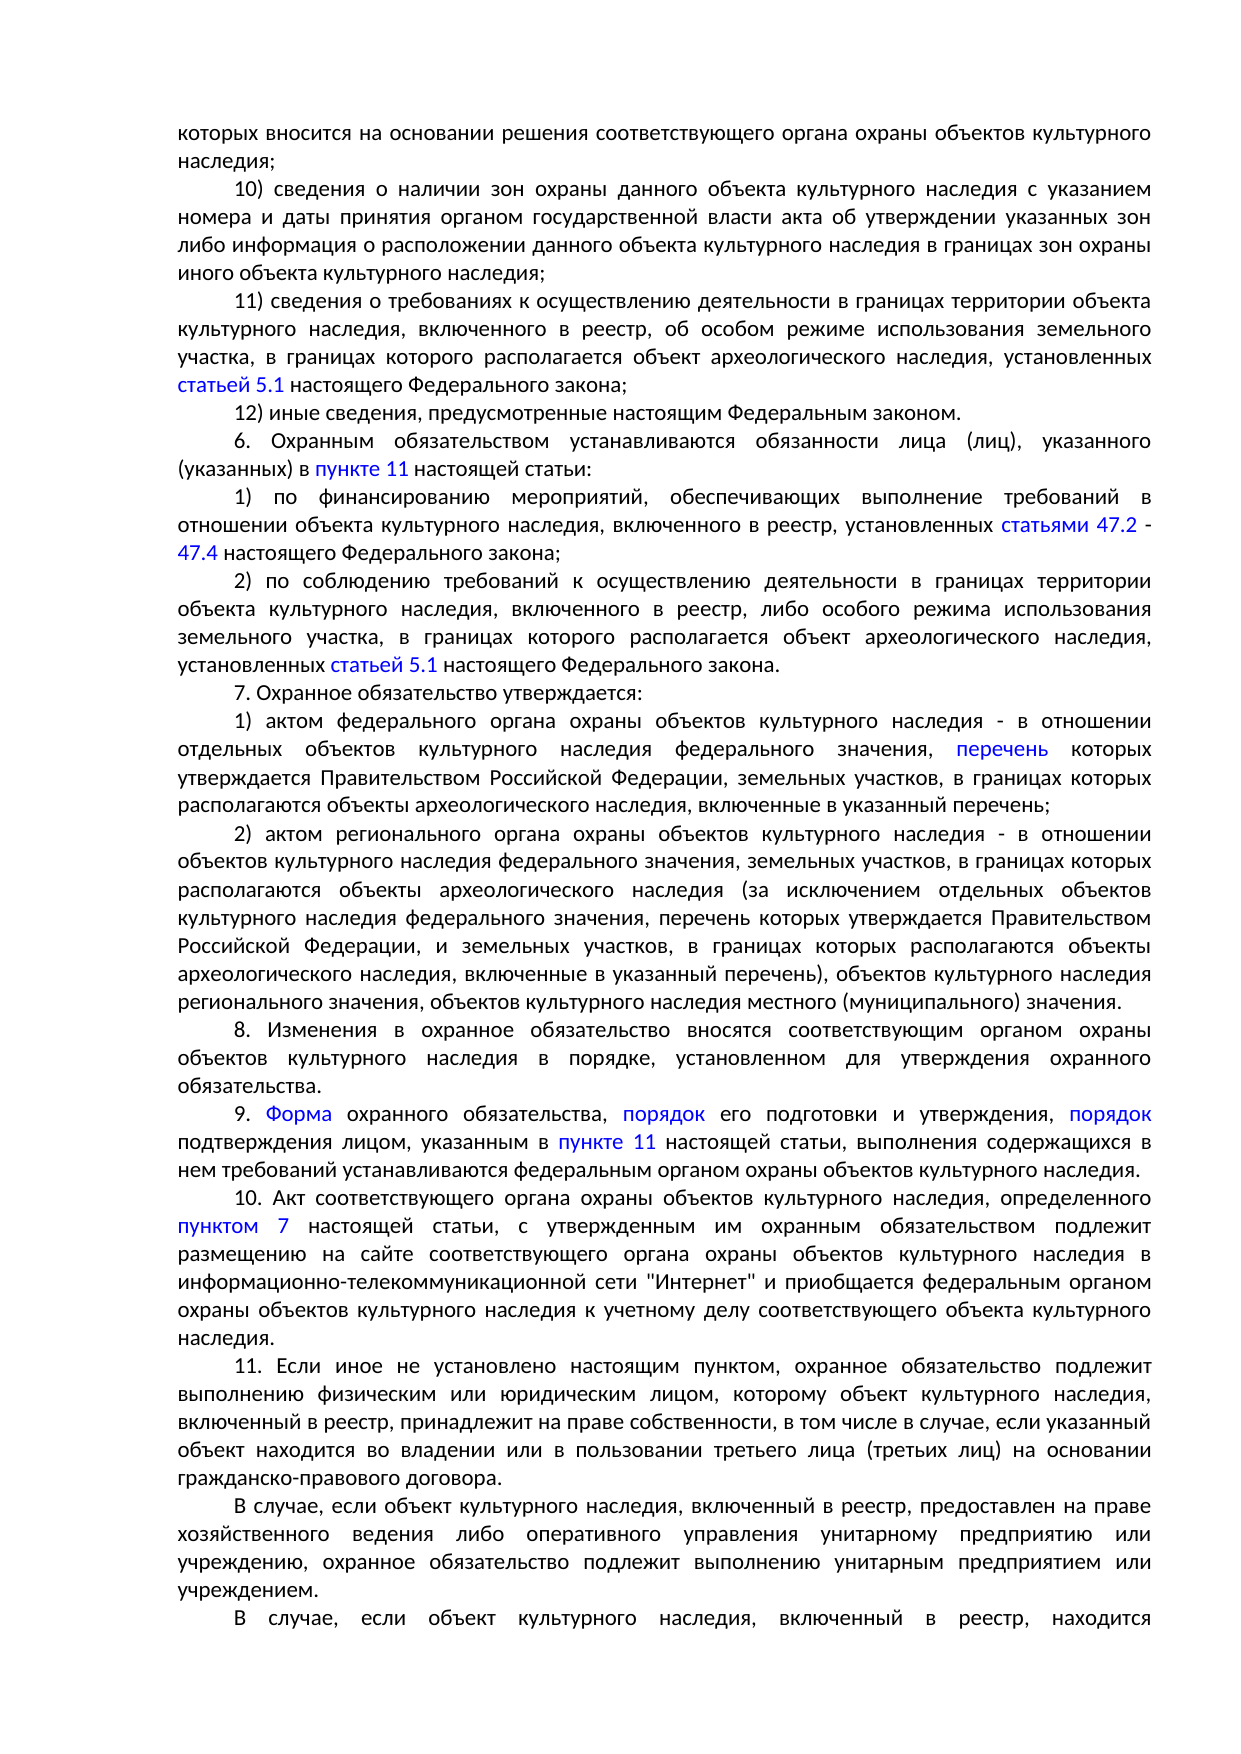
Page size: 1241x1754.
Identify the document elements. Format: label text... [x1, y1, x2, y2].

text 6. Охранным обязательством устанавливаются обязанности лица (лиц), указанного (указанных) в пункте 11 настоящей статьи: [177, 426, 1152, 482]
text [177, 1603, 1152, 1631]
text 12) иные сведения, предусмотренные настоящим Федеральным законом. [177, 398, 1152, 426]
text 2) по соблюдению требований к осуществлению деятельности в границах территории объекта культурного наследия, включенного в реестр, либо особого режима использования земельного участка, в границах которого располагается объект археологического наследия, установленных статьей 5.1 настоящего Федерального закона. [177, 566, 1152, 678]
text 9. Форма охранного обязательства, порядок его подготовки и утверждения, порядок подтверждения лицом, указанным в пункте 11 настоящей статьи, выполнения содержащихся в нем требований устанавливаются федеральным органом охраны объектов культурного наследия. [177, 1099, 1152, 1183]
text 8. Изменения в охранное обязательство вносятся соответствующим органом охраны объектов культурного наследия в порядке, установленном для утверждения охранного обязательства. [177, 1015, 1152, 1099]
text В случае, если объект культурного наследия, включенный в реестр, предоставлен на праве хозяйственного ведения либо оперативного управления унитарному предприятию или учреждению, охранное обязательство подлежит выполнению унитарным предприятием или учреждением. [177, 1491, 1152, 1603]
text 7. Охранное обязательство утверждается: [177, 678, 1152, 707]
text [177, 118, 1152, 174]
text 10. Акт соответствующего органа охраны объектов культурного наследия, определенного пунктом 7 настоящей статьи, с утвержденным им охранным обязательством подлежит размещению на сайте соответствующего органа охраны объектов культурного наследия в информационно-телекоммуникационной сети "Интернет" и приобщается федеральным органом охраны объектов культурного наследия к учетному делу соответствующего объекта культурного наследия. [177, 1183, 1152, 1351]
text 11. Если иное не установлено настоящим пунктом, охранное обязательство подлежит выполнению физическим или юридическим лицом, которому объект культурного наследия, включенный в реестр, принадлежит на праве собственности, в том числе в случае, если указанный объект находится во владении или в пользовании третьего лица (третьих лиц) на основании гражданско-правового договора. [177, 1351, 1152, 1491]
text 10) сведения о наличии зон охраны данного объекта культурного наследия с указанием номера и даты принятия органом государственной власти акта об утверждении указанных зон либо информация о расположении данного объекта культурного наследия в границах зон охраны иного объекта культурного наследия; [177, 174, 1152, 286]
text 1) актом федерального органа охраны объектов культурного наследия - в отношении отдельных объектов культурного наследия федерального значения, перечень которых утверждается Правительством Российской Федерации, земельных участков, в границах которых располагаются объекты археологического наследия, включенные в указанный перечень; [177, 707, 1152, 819]
text 11) сведения о требованиях к осуществлению деятельности в границах территории объекта культурного наследия, включенного в реестр, об особом режиме использования земельного участка, в границах которого располагается объект археологического наследия, установленных статьей 5.1 настоящего Федерального закона; [177, 286, 1152, 398]
text 2) актом регионального органа охраны объектов культурного наследия - в отношении объектов культурного наследия федерального значения, земельных участков, в границах которых располагаются объекты археологического наследия (за исключением отдельных объектов культурного наследия федерального значения, перечень которых утверждается Правительством Российской Федерации, и земельных участков, в границах которых располагаются объекты археологического наследия, включенные в указанный перечень), объектов культурного наследия регионального значения, объектов культурного наследия местного (муниципального) значения. [177, 819, 1152, 1015]
text 1) по финансированию мероприятий, обеспечивающих выполнение требований в отношении объекта культурного наследия, включенного в реестр, установленных статьями 47.2 - 47.4 настоящего Федерального закона; [177, 482, 1152, 566]
